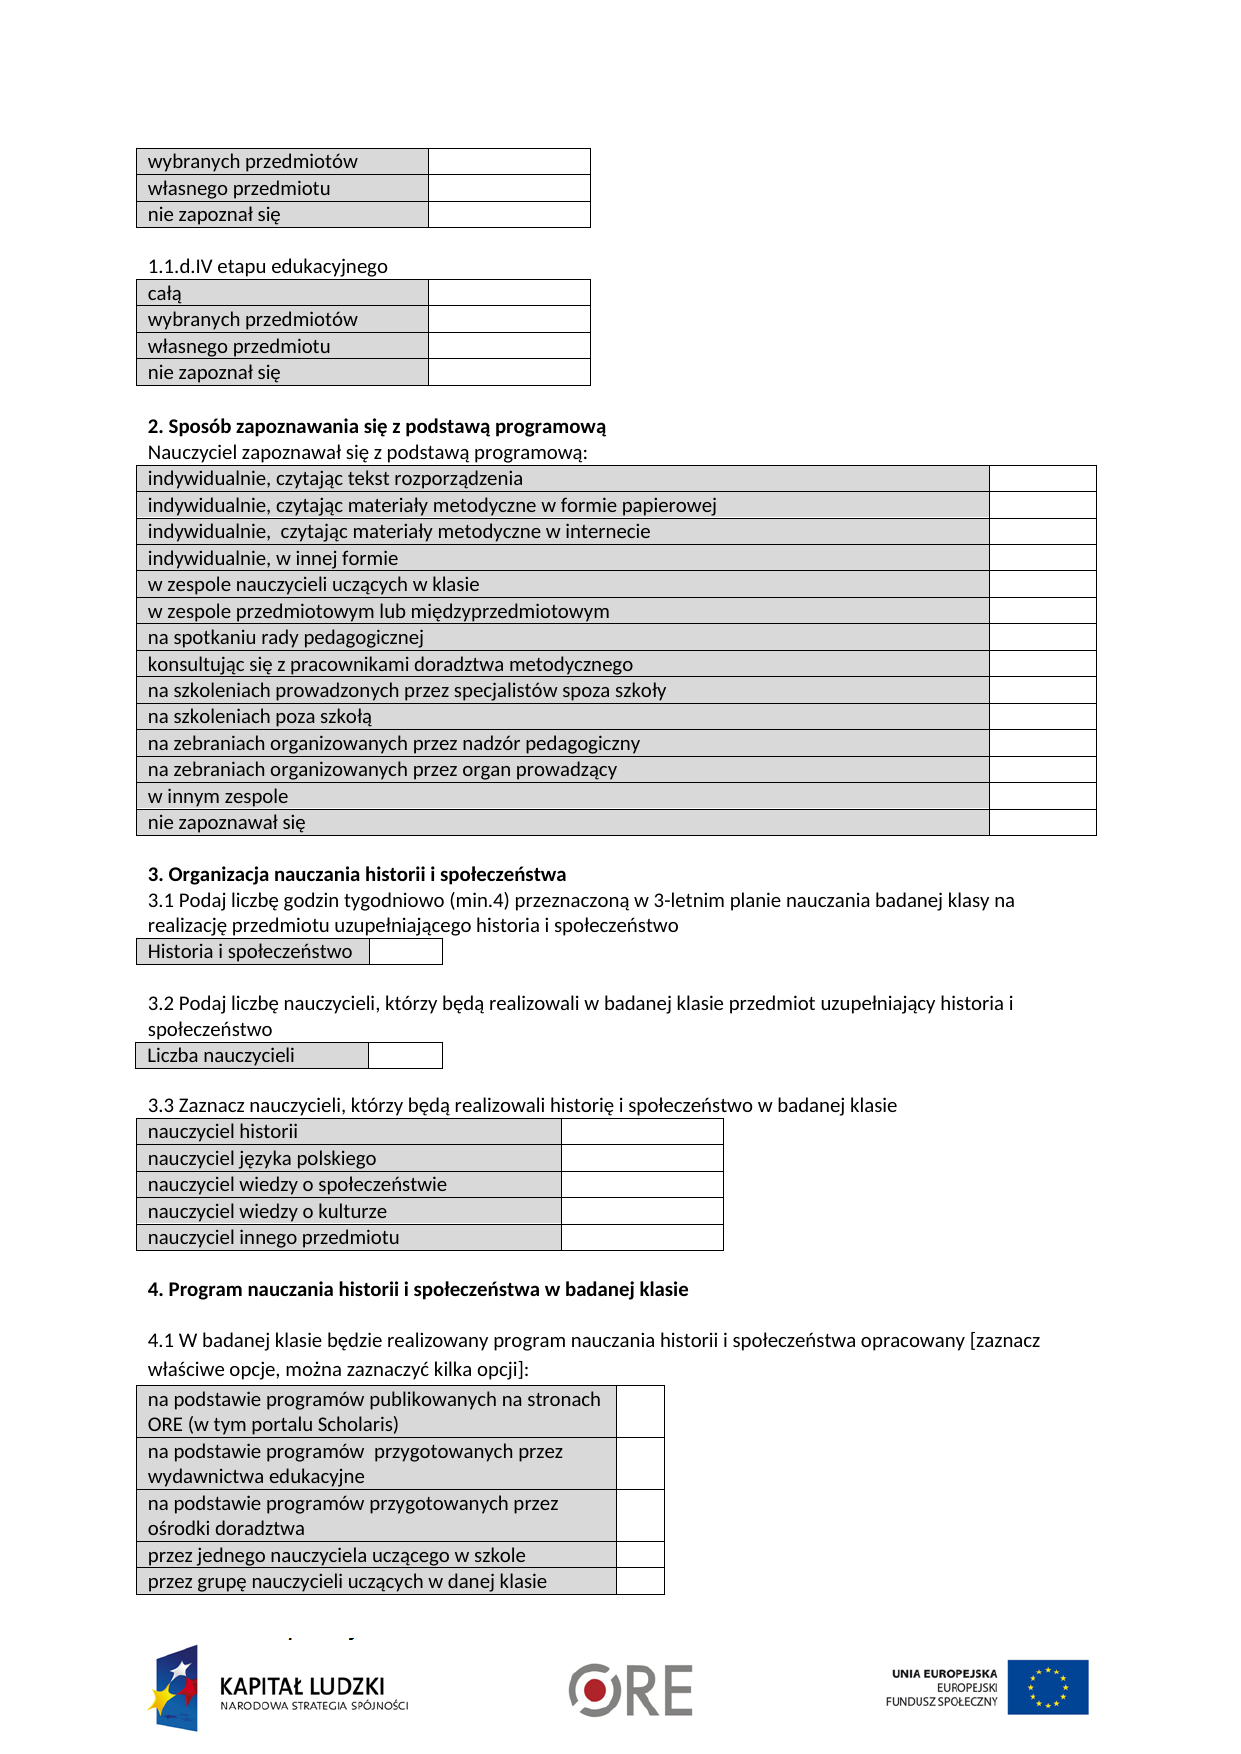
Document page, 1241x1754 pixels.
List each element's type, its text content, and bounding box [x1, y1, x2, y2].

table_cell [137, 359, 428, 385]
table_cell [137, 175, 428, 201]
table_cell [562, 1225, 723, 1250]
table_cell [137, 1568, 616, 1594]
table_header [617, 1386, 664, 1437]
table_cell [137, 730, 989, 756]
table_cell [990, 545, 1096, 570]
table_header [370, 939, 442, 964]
text 4. Program nauczania historii i społeczeństwa w badanej klasie [148, 1276, 1093, 1302]
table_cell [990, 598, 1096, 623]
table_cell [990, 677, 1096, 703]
text 1.1.d.IV etapu edukacyjnego [148, 253, 1093, 279]
text 3.1 Podaj liczbę godzin tygodniowo (min.4) przeznaczoną w 3-letnim planie nauczania badanej klasy na realizację przedmiotu uzupełniającego historia i społeczeństwo [148, 887, 1093, 938]
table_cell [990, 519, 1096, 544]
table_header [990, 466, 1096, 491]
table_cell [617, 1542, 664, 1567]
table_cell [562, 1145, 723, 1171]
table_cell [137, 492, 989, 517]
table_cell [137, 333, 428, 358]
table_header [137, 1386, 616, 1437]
picture [147, 1638, 1092, 1743]
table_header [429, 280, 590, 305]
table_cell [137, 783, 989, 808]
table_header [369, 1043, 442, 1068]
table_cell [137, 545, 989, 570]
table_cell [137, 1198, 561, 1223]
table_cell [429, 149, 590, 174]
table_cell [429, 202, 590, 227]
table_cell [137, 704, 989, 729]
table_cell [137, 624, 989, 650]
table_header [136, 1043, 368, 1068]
text 3.3 Zaznacz nauczycieli, którzy będą realizowali historię i społeczeństwo w badanej klasie [148, 1092, 1093, 1118]
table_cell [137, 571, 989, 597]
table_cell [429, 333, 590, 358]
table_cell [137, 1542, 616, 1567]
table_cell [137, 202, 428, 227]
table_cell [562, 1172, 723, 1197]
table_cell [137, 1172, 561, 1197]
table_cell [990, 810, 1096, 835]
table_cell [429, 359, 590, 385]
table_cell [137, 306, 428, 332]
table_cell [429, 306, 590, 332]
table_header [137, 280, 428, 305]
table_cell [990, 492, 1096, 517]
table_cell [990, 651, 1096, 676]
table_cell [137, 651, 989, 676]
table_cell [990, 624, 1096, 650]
text 2. Sposób zapoznawania się z podstawą programową [148, 414, 1093, 439]
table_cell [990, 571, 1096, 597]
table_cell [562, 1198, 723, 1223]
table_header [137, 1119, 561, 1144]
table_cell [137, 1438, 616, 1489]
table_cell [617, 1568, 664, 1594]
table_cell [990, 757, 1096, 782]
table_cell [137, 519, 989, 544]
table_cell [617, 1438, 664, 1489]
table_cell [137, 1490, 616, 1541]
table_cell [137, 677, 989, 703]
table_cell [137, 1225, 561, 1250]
text 3.2 Podaj liczbę nauczycieli, którzy będą realizowali w badanej klasie przedmiot uzupełniający historia i społeczeństwo [148, 991, 1093, 1041]
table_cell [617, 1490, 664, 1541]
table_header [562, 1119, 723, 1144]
text 3. Organizacja nauczania historii i społeczeństwa [148, 861, 1093, 887]
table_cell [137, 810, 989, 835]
text 4.1 W badanej klasie będzie realizowany program nauczania historii i społeczeństwa opracowany [zaznacz właściwe opcje, można zaznaczyć kilka opcji]: [148, 1327, 1093, 1381]
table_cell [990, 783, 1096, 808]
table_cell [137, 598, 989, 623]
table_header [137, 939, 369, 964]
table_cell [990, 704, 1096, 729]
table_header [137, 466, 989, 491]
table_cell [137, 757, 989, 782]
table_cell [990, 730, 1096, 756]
text Nauczyciel zapoznawał się z podstawą programową: [148, 439, 1093, 464]
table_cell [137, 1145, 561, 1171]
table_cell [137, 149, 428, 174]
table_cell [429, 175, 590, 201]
